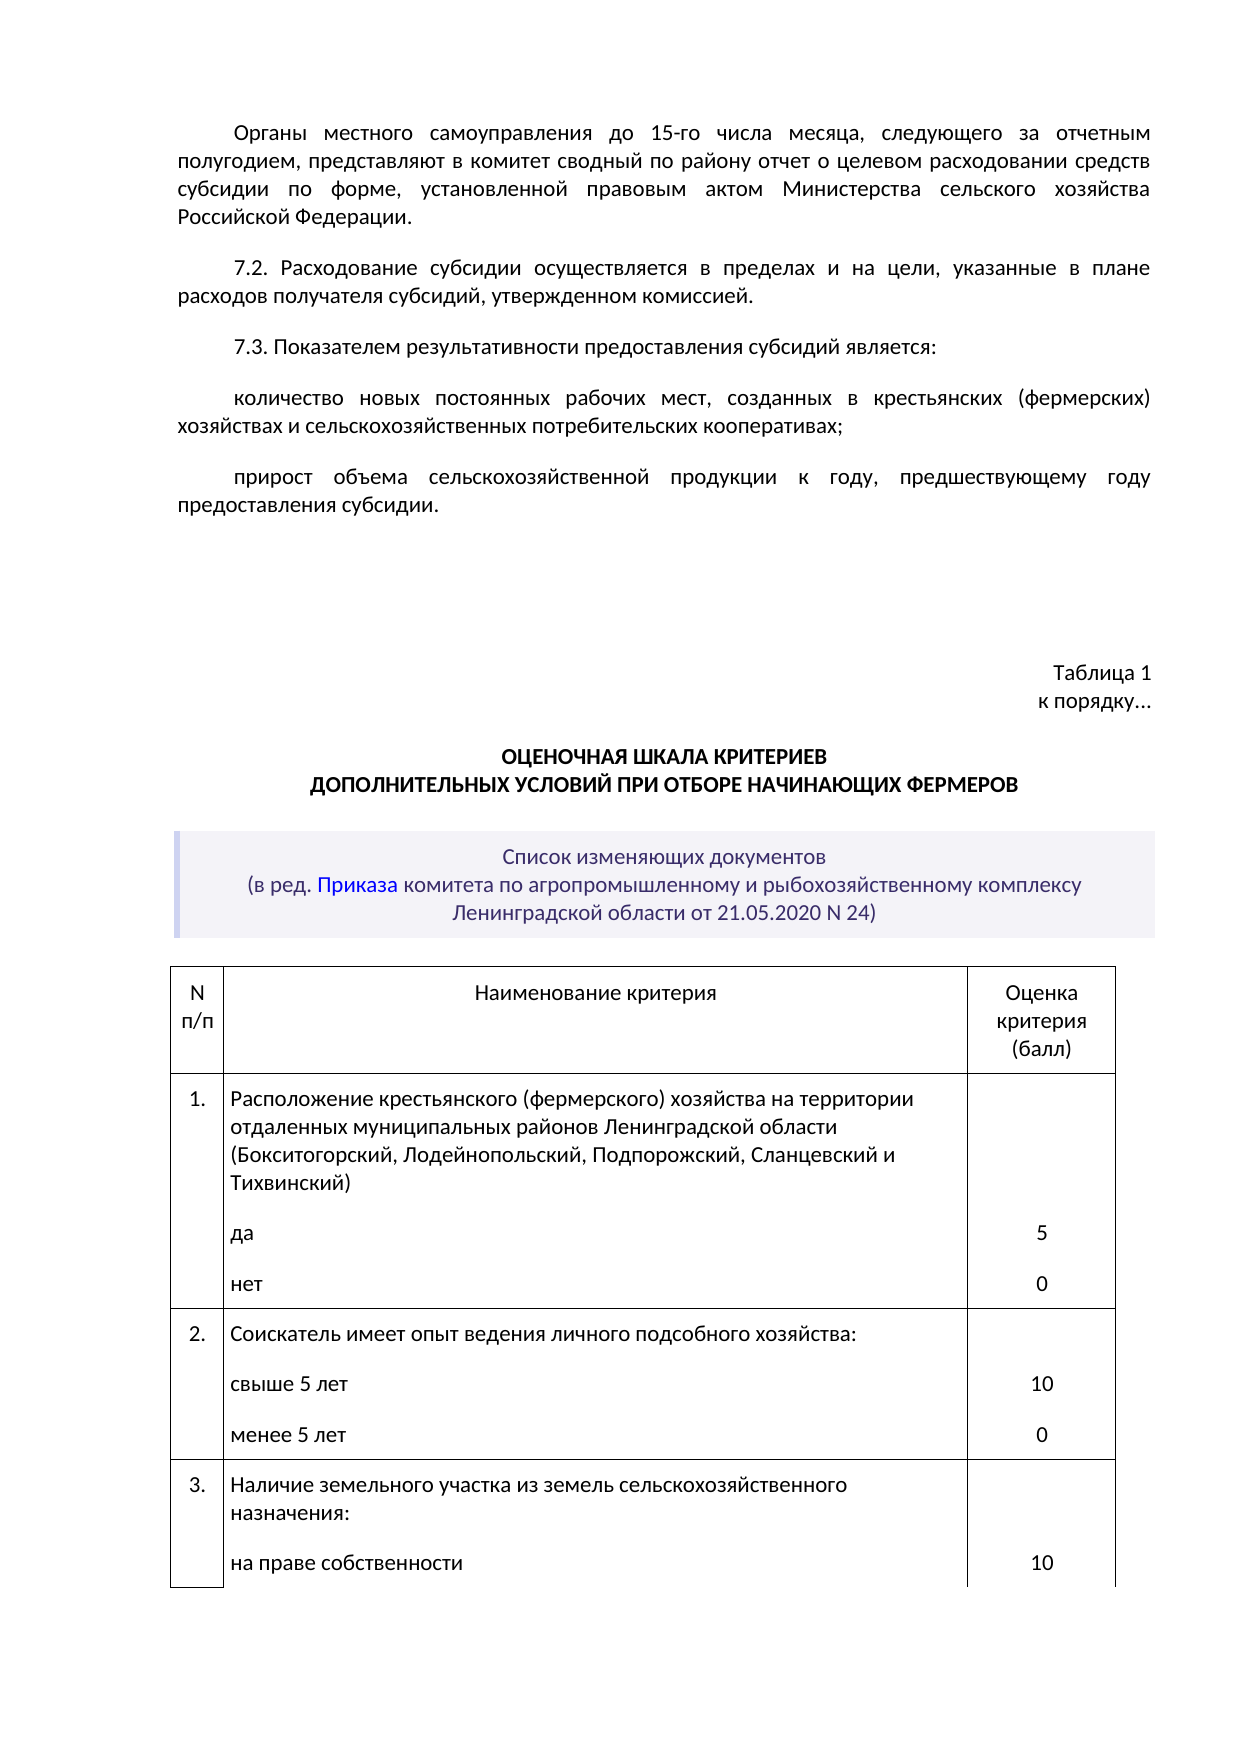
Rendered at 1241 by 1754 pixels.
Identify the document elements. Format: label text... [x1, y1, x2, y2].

table_cell 0 [968, 1408, 1115, 1458]
table_header Наименование критерия [224, 967, 967, 1072]
table_header Список изменяющих документов (в ред. Приказа комитета по агропромышленному и рыбохозяйственному комплексу Ленинградской области от 21.05.2020 N 24) [180, 831, 1149, 938]
text 7.2. Расходование субсидии осуществляется в пределах и на цели, указанные в плане расходов получателя субсидий, утвержденном комиссией. [177, 253, 1152, 309]
table_cell нет [224, 1257, 967, 1307]
text к порядку... [177, 686, 1152, 714]
table_cell 1. [171, 1074, 223, 1307]
table_cell 3. [171, 1460, 223, 1587]
text Таблица 1 [177, 658, 1152, 686]
text Органы местного самоуправления до 15-го числа месяца, следующего за отчетным полугодием, представляют в комитет сводный по району отчет о целевом расходовании средств субсидии по форме, установленной правовым актом Министерства сельского хозяйства Российской Федерации. [177, 118, 1152, 230]
text прирост объема сельскохозяйственной продукции к году, предшествующему году предоставления субсидии. [177, 462, 1152, 518]
table_cell [968, 1074, 1115, 1207]
table_cell на праве собственности [224, 1537, 967, 1587]
table_cell 5 [968, 1207, 1115, 1257]
table_cell Наличие земельного участка из земель сельскохозяйственного назначения: [224, 1460, 967, 1537]
table_cell свыше 5 лет [224, 1358, 967, 1408]
table_header N п/п [171, 967, 223, 1072]
table_cell Расположение крестьянского (фермерского) хозяйства на территории отдаленных муниципальных районов Ленинградской области (Бокситогорский, Лодейнопольский, Подпорожский, Сланцевский и Тихвинский) [224, 1074, 967, 1207]
table_cell да [224, 1207, 967, 1257]
table_cell 0 [968, 1257, 1115, 1307]
table_header Оценка критерия (балл) [968, 967, 1115, 1072]
table_cell менее 5 лет [224, 1408, 967, 1458]
title ОЦЕНОЧНАЯ ШКАЛА КРИТЕРИЕВ [177, 742, 1152, 770]
title ДОПОЛНИТЕЛЬНЫХ УСЛОВИЙ ПРИ ОТБОРЕ НАЧИНАЮЩИХ ФЕРМЕРОВ [177, 770, 1152, 798]
table_cell [968, 1460, 1115, 1537]
text количество новых постоянных рабочих мест, созданных в крестьянских (фермерских) хозяйствах и сельскохозяйственных потребительских кооперативах; [177, 383, 1152, 439]
table_cell Соискатель имеет опыт ведения личного подсобного хозяйства: [224, 1309, 967, 1358]
table_cell [968, 1309, 1115, 1358]
table_cell 10 [968, 1537, 1115, 1587]
table_cell 2. [171, 1309, 223, 1458]
table_cell 10 [968, 1358, 1115, 1408]
text 7.3. Показателем результативности предоставления субсидий является: [177, 332, 1152, 360]
